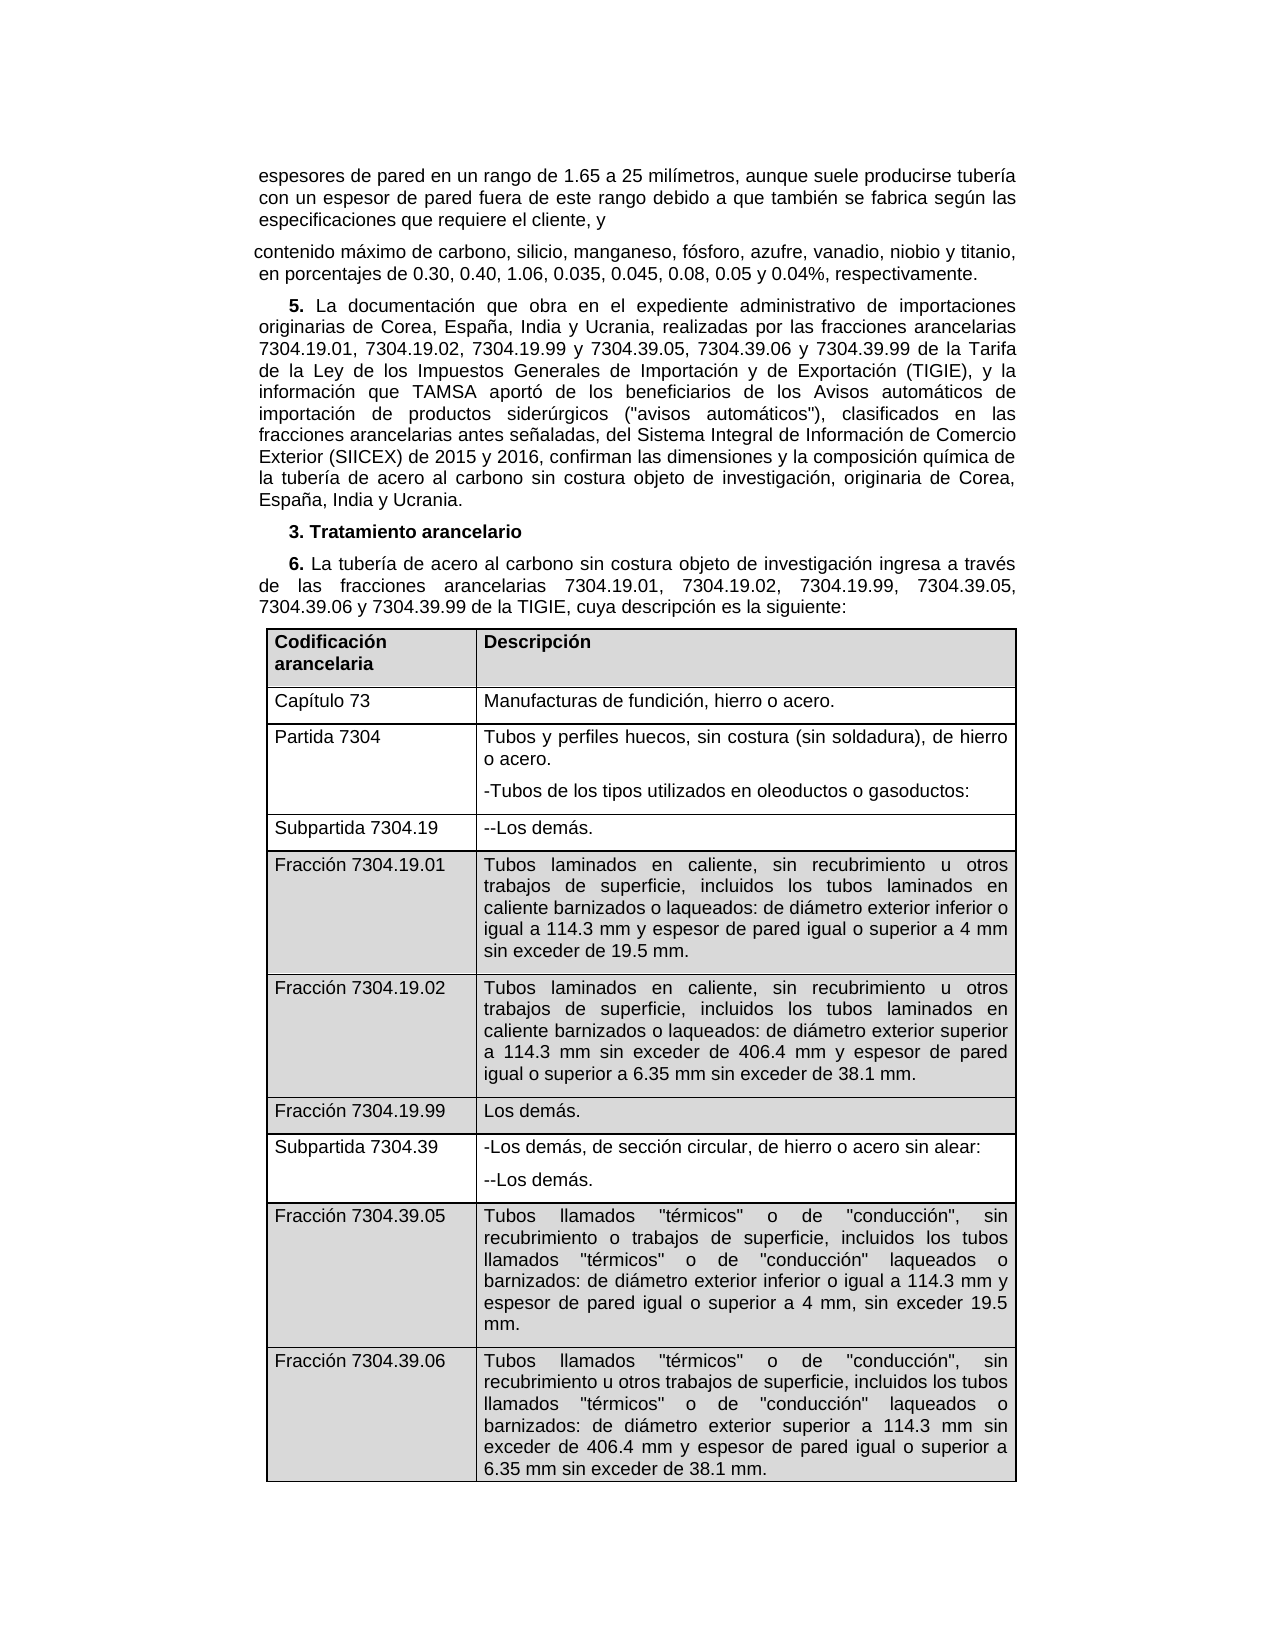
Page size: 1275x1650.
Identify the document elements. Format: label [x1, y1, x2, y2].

table_header [200, 148, 1075, 1498]
